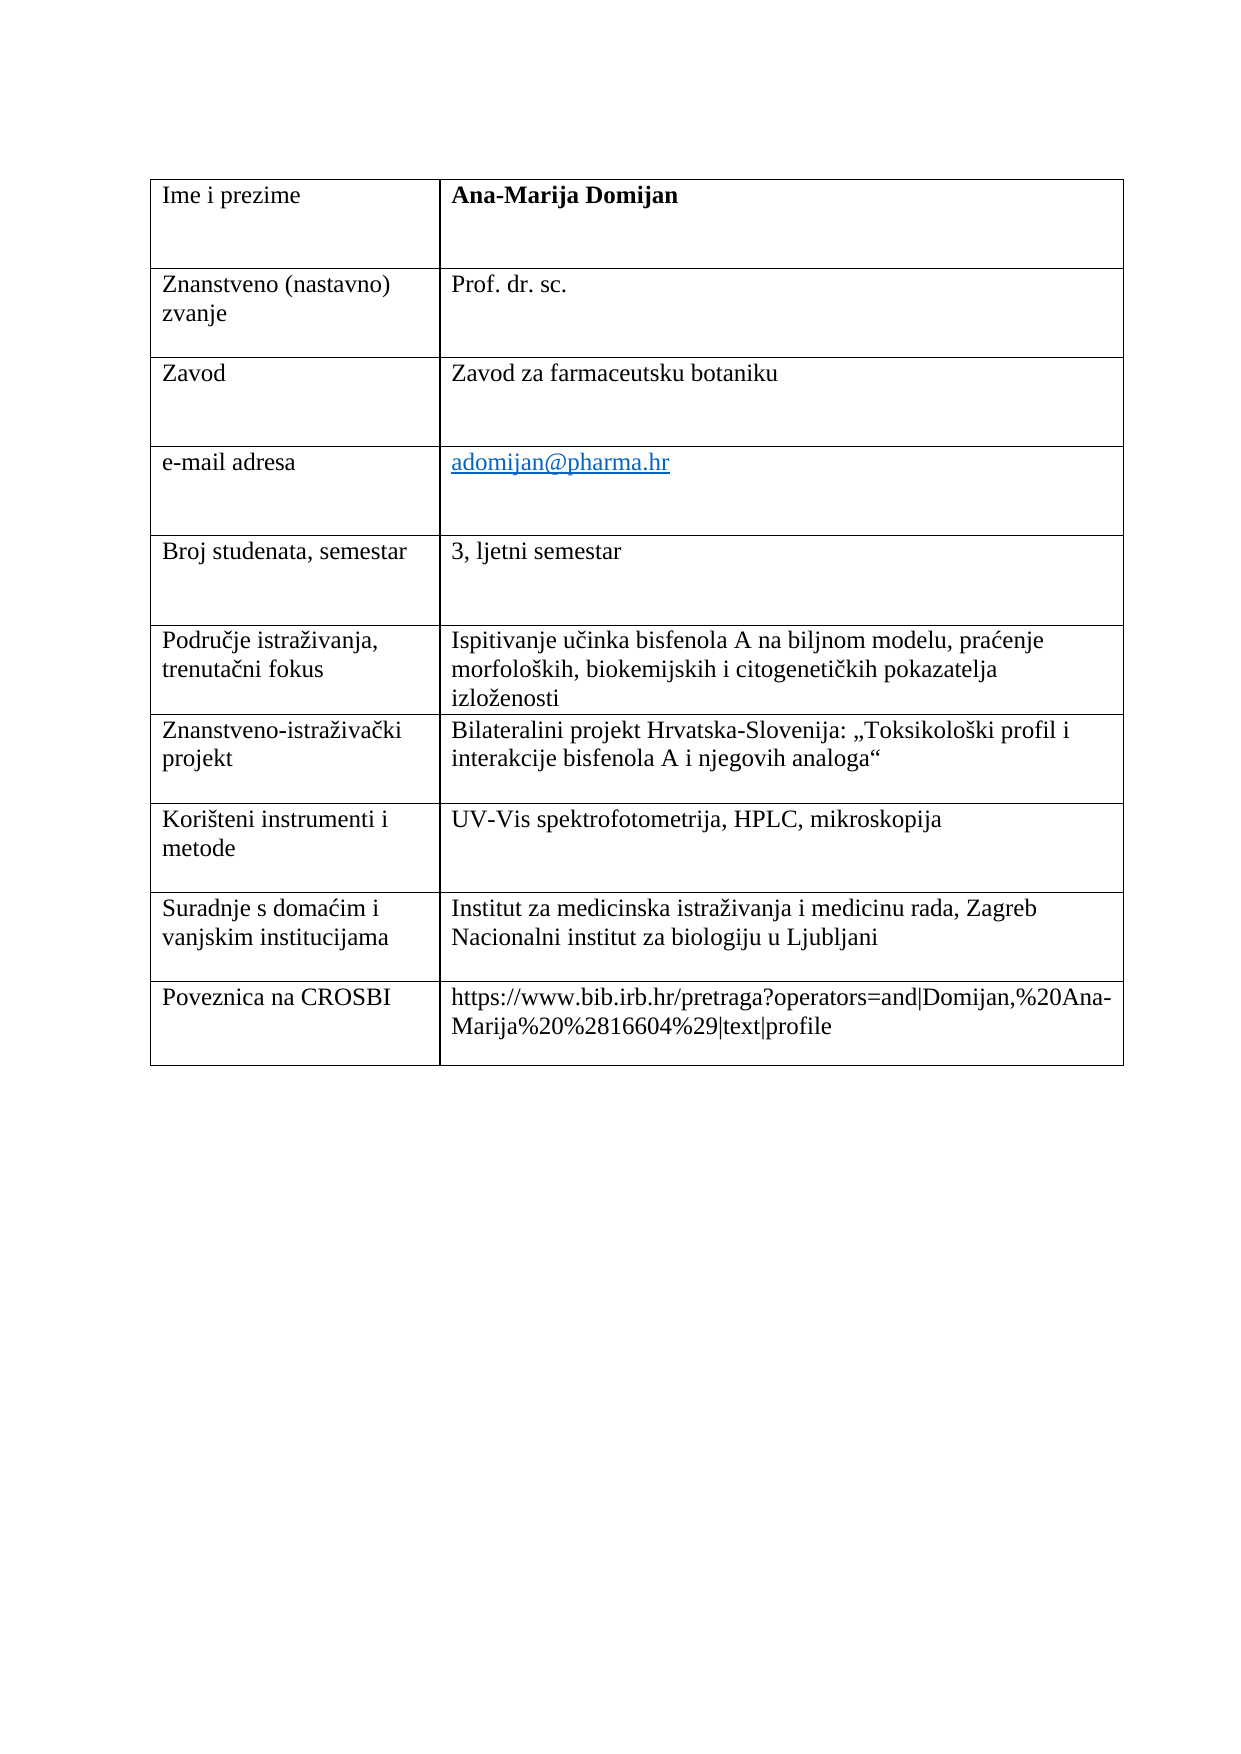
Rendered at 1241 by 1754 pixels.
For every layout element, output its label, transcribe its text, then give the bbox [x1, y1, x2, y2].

table_cell e-mail adresa [151, 447, 439, 535]
table_cell Područje istraživanja, trenutačni fokus [151, 626, 439, 714]
table_cell 3, ljetni semestar [441, 536, 1123, 624]
table_cell Ispitivanje učinka bisfenola A na biljnom modelu, praćenje morfoloških, biokemijskih i citogenetičkih pokazatelja izloženosti [441, 626, 1123, 714]
table_cell Znanstveno (nastavno) zvanje [151, 269, 439, 357]
table_header Ime i prezime [151, 180, 439, 268]
table_cell Broj studenata, semestar [151, 536, 439, 624]
table_cell Institut za medicinska istraživanja i medicinu rada, Zagreb Nacionalni institut za biologiju u Ljubljani [441, 893, 1123, 981]
table_cell Prof. dr. sc. [441, 269, 1123, 357]
table_cell Korišteni instrumenti i metode [151, 804, 439, 892]
table_cell https://www.bib.irb.hr/pretraga?operators=and|Domijan,%20Ana-Marija%20%2816604%29|text|profile [441, 982, 1123, 1064]
table_cell Zavod [151, 358, 439, 446]
table_cell Bilateralini projekt Hrvatska-Slovenija: „Toksikološki profil i interakcije bisfenola A i njegovih analoga“ [441, 715, 1123, 803]
table_cell Znanstveno-istraživački projekt [151, 715, 439, 803]
table_cell UV-Vis spektrofotometrija, HPLC, mikroskopija [441, 804, 1123, 892]
table_header Ana-Marija Domijan [441, 180, 1123, 268]
table_cell Suradnje s domaćim i vanjskim institucijama [151, 893, 439, 981]
table_cell Zavod za farmaceutsku botaniku [441, 358, 1123, 446]
table_cell Poveznica na CROSBI [151, 982, 439, 1064]
table_cell adomijan@pharma.hr [441, 447, 1123, 535]
